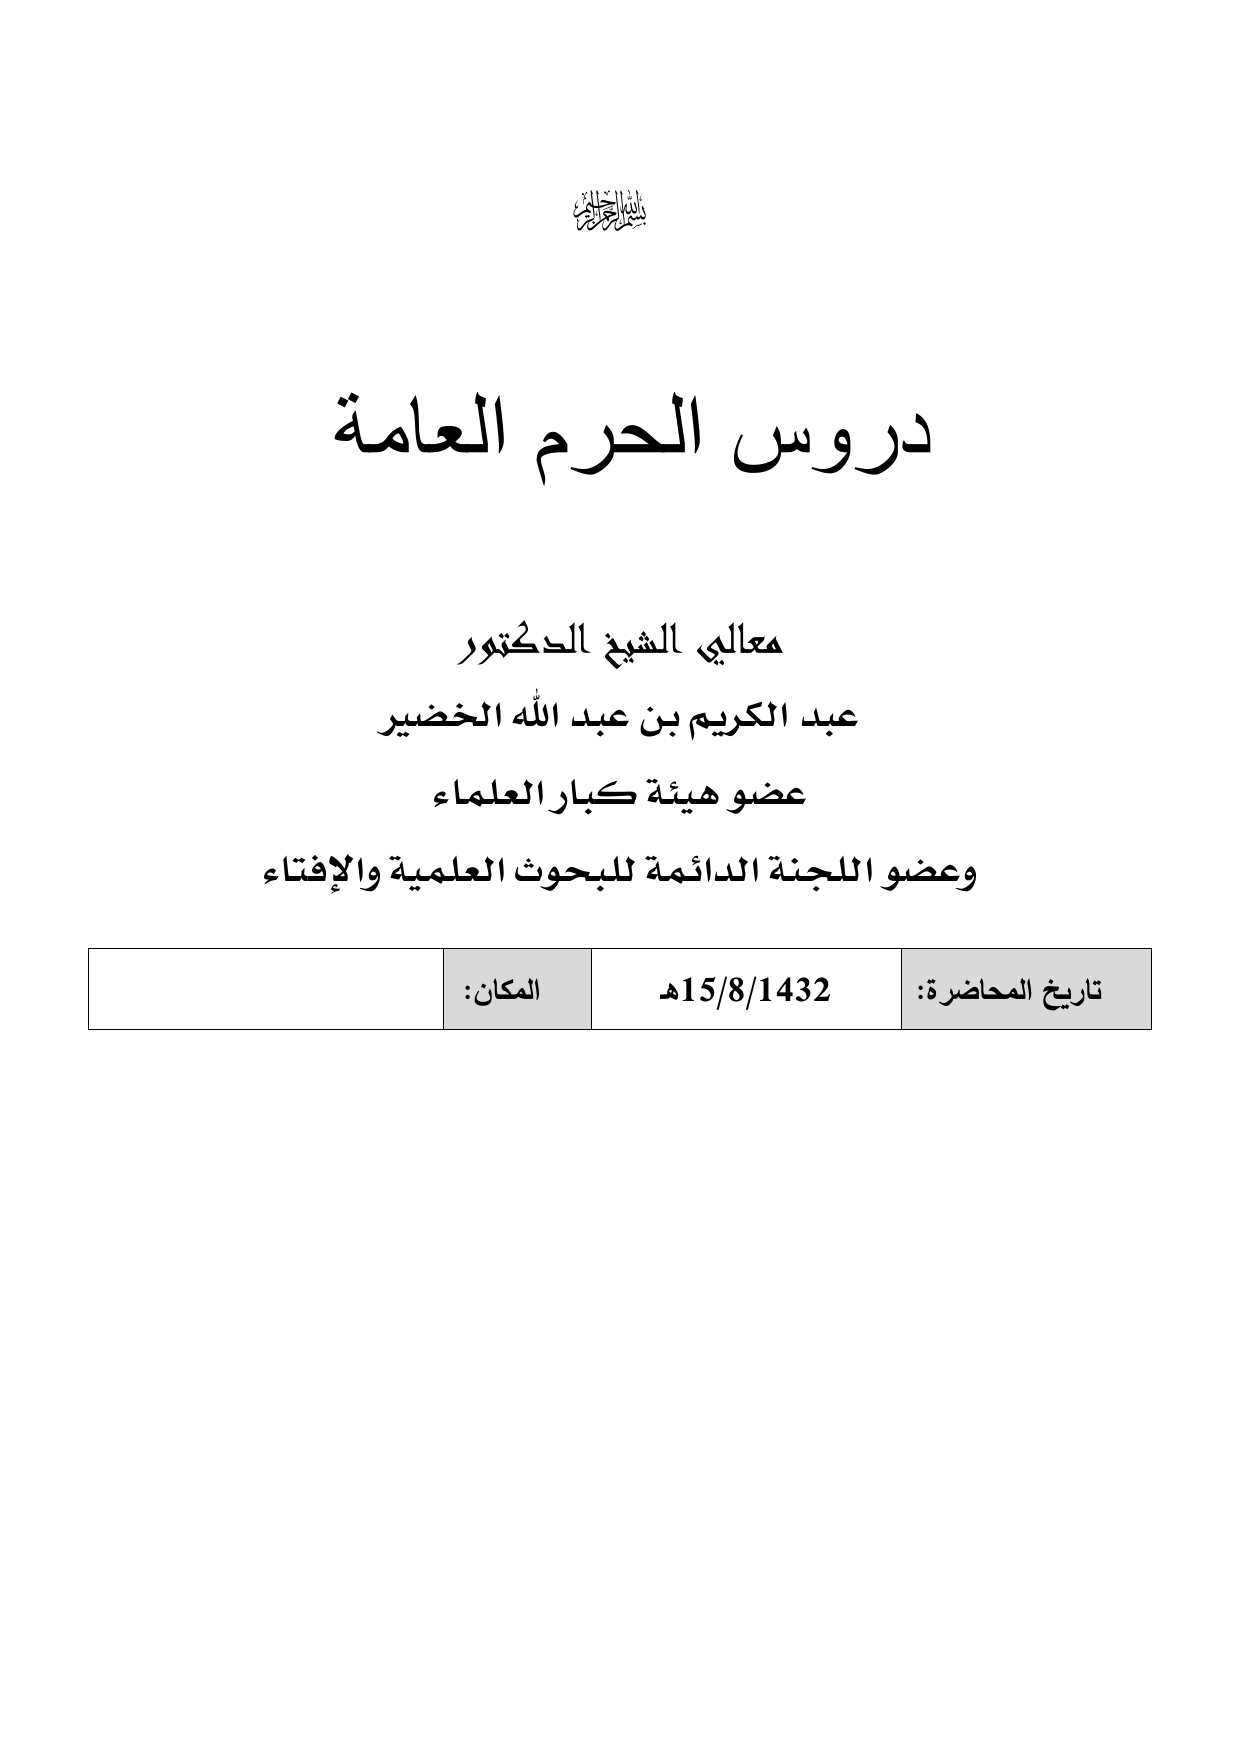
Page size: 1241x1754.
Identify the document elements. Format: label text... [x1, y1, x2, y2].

table_header المكان: [444, 949, 591, 1029]
table_header [89, 949, 443, 1029]
text وعضو اللجنة الدائمة للبحوث العلمية والإفتاء [187, 832, 1053, 910]
table_header تاريخ المحاضرة: [902, 949, 1151, 1029]
table_header 15/8/1432هـ [592, 949, 901, 1029]
text معالي الشيخ الدكتور [187, 601, 1053, 678]
text دروس الحرم العامة [187, 376, 1053, 486]
text عضو هيئة كبار العلماء [187, 755, 1053, 832]
text عبد الكريم بن عبد الله الخضير [187, 678, 1053, 755]
